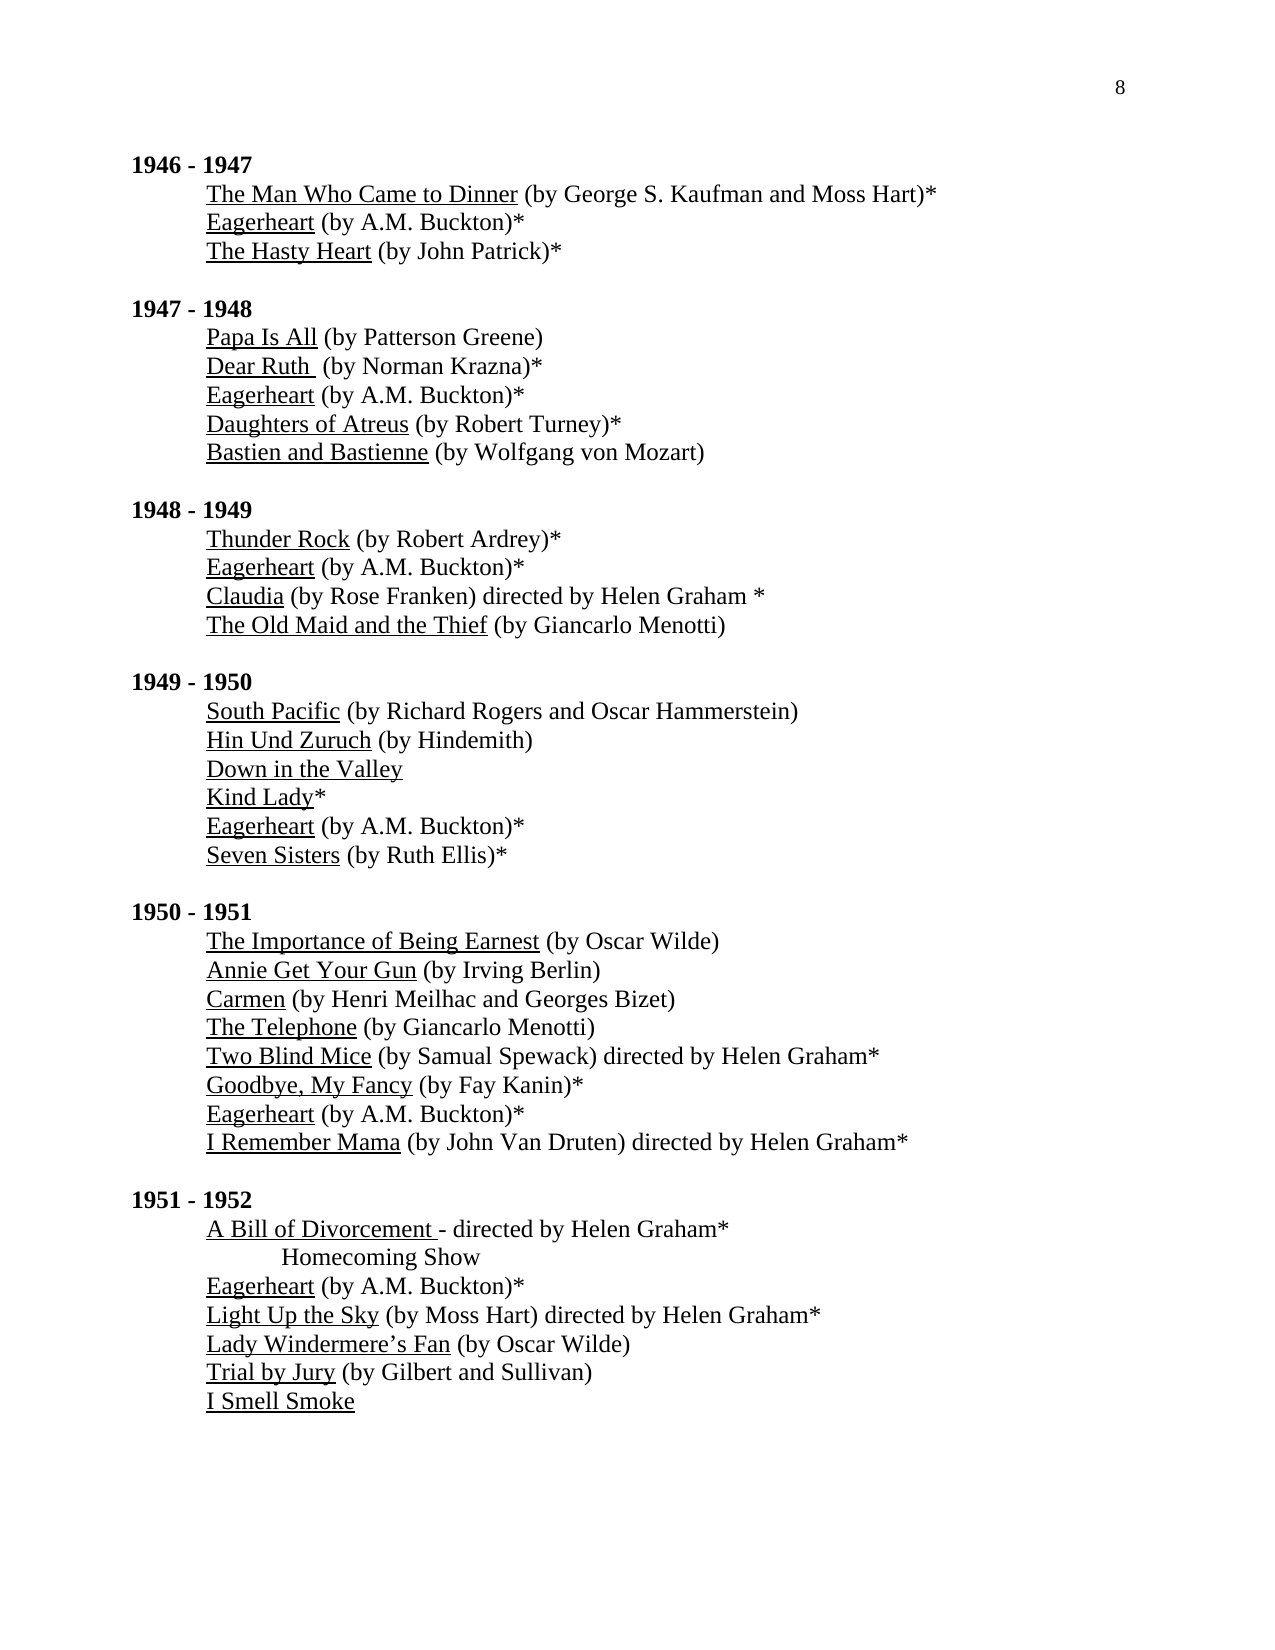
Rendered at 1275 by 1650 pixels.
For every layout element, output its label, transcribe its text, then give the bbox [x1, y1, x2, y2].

text Kind Lady* [131, 782, 1125, 811]
text The Importance of Being Earnest (by Oscar Wilde) [206, 926, 1125, 955]
text Trial by Jury (by Gilbert and Sullivan) [131, 1357, 1125, 1386]
text Eagerheart (by A.M. Buckton)* [131, 811, 1125, 840]
text Carmen (by Henri Meilhac and Georges Bizet) [131, 984, 1125, 1012]
text Bastien and Bastienne (by Wolfgang von Mozart) [131, 437, 1125, 466]
text Light Up the Sky (by Moss Hart) directed by Helen Graham* [131, 1300, 1125, 1329]
text Annie Get Your Gun (by Irving Berlin) [131, 955, 1125, 984]
text Two Blind Mice (by Samual Spewack) directed by Helen Graham* [131, 1041, 1125, 1070]
text The Old Maid and the Thief (by Giancarlo Menotti) [131, 610, 1125, 639]
text The Hasty Heart (by John Patrick)* [131, 236, 1125, 265]
text Eagerheart (by A.M. Buckton)* [131, 552, 1125, 581]
text 1948 - 1949 [131, 495, 1125, 524]
text Thunder Rock (by Robert Ardrey)* [131, 524, 1125, 552]
text Daughters of Atreus (by Robert Turney)* [131, 409, 1125, 437]
text Eagerheart (by A.M. Buckton)* [131, 1099, 1125, 1127]
text 1949 - 1950 [131, 667, 1125, 696]
text The Man Who Came to Dinner (by George S. Kaufman and Moss Hart)* [131, 179, 1125, 207]
text Claudia (by Rose Franken) directed by Helen Graham * [131, 581, 1125, 610]
text I Remember Mama (by John Van Druten) directed by Helen Graham* [131, 1127, 1125, 1156]
text 1951 - 1952 [131, 1185, 1125, 1214]
text 1947 - 1948 [131, 294, 1125, 322]
text Lady Windermere’s Fan (by Oscar Wilde) [131, 1329, 1125, 1357]
text 1950 - 1951 [131, 897, 1125, 926]
text Down in the Valley [131, 754, 1125, 782]
text Homecoming Show [131, 1242, 1125, 1271]
text Goodbye, My Fancy (by Fay Kanin)* [131, 1070, 1125, 1099]
text The Telephone (by Giancarlo Menotti) [131, 1012, 1125, 1041]
text Seven Sisters (by Ruth Ellis)* [131, 840, 1125, 869]
text Papa Is All (by Patterson Greene) [131, 322, 1125, 351]
text Eagerheart (by A.M. Buckton)* [131, 380, 1125, 409]
text Hin Und Zuruch (by Hindemith) [131, 725, 1125, 754]
text Dear Ruth (by Norman Krazna)* [131, 351, 1125, 380]
text Eagerheart (by A.M. Buckton)* [131, 1271, 1125, 1300]
text A Bill of Divorcement - directed by Helen Graham* [131, 1214, 1125, 1242]
text I Smell Smoke [131, 1386, 1125, 1415]
text South Pacific (by Richard Rogers and Oscar Hammerstein) [131, 696, 1125, 725]
text 1946 - 1947 [131, 150, 1125, 179]
text Eagerheart (by A.M. Buckton)* [131, 207, 1125, 236]
